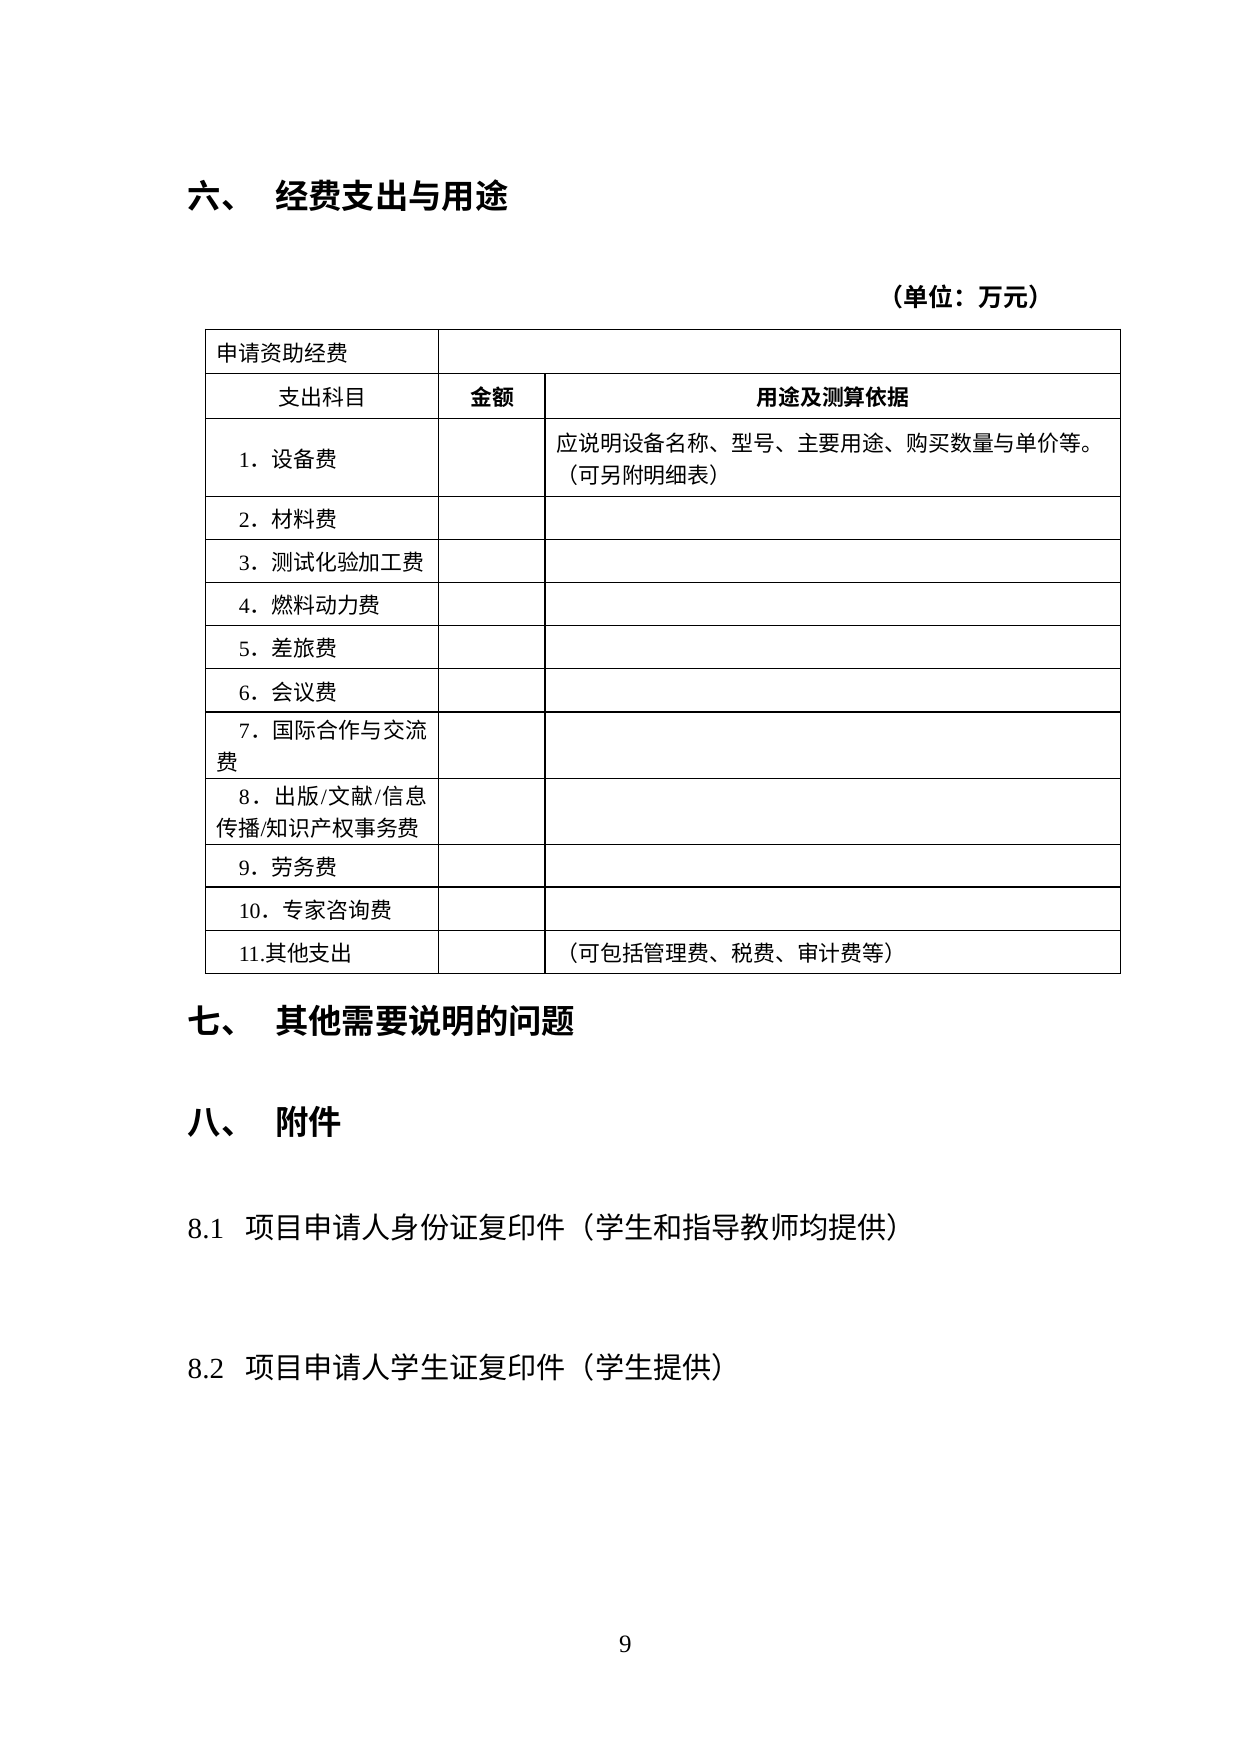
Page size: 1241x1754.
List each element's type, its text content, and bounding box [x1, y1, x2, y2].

table_cell [439, 779, 544, 843]
table_cell 11.其他支出 [206, 931, 438, 972]
table_cell [546, 888, 1120, 929]
table_cell 8．出版/文献/信息传播/知识产权事务费 [206, 779, 438, 843]
table_cell [546, 845, 1120, 886]
table_cell [546, 583, 1120, 625]
table_cell 7．国际合作与交流费 [206, 713, 438, 777]
table_cell 支出科目 [206, 374, 438, 418]
table_cell [439, 888, 544, 929]
table_cell [439, 931, 544, 972]
table_cell [439, 626, 544, 668]
table_cell [546, 540, 1120, 582]
subtitle 项目申请人学生证复印件（学生提供） [187, 1333, 1053, 1398]
table_cell 5．差旅费 [206, 626, 438, 668]
table_cell 6．会议费 [206, 669, 438, 711]
table_cell 金额 [439, 374, 544, 418]
table_cell [546, 669, 1120, 711]
table_cell [439, 419, 544, 496]
table_cell [439, 669, 544, 711]
table_cell 3．测试化验加工费 [206, 540, 438, 582]
subtitle 其他需要说明的问题 [187, 986, 1053, 1051]
table_cell 应说明设备名称、型号、主要用途、购买数量与单价等。（可另附明细表） [546, 419, 1120, 496]
table_cell [546, 626, 1120, 668]
subtitle 项目申请人身份证复印件（学生和指导教师均提供） [187, 1193, 1053, 1258]
table_cell 4．燃料动力费 [206, 583, 438, 625]
table_cell 1．设备费 [206, 419, 438, 496]
table_cell 用途及测算依据 [546, 374, 1120, 418]
table_cell [546, 497, 1120, 539]
table_cell [546, 713, 1120, 777]
table_header 申请资助经费 [206, 330, 438, 373]
table_cell [439, 583, 544, 625]
subtitle 经费支出与用途 [187, 162, 1053, 227]
table_cell [439, 540, 544, 582]
table_cell [439, 497, 544, 539]
table_cell 10．专家咨询费 [206, 888, 438, 929]
subtitle 附件 [187, 1088, 1053, 1153]
table_cell 2．材料费 [206, 497, 438, 539]
table_cell [439, 713, 544, 777]
table_cell （可包括管理费、税费、审计费等） [546, 931, 1120, 972]
table_cell [439, 845, 544, 886]
text （单位：万元） [187, 263, 1053, 328]
table_cell [546, 779, 1120, 843]
table_cell 9．劳务费 [206, 845, 438, 886]
table_header [439, 330, 1120, 373]
